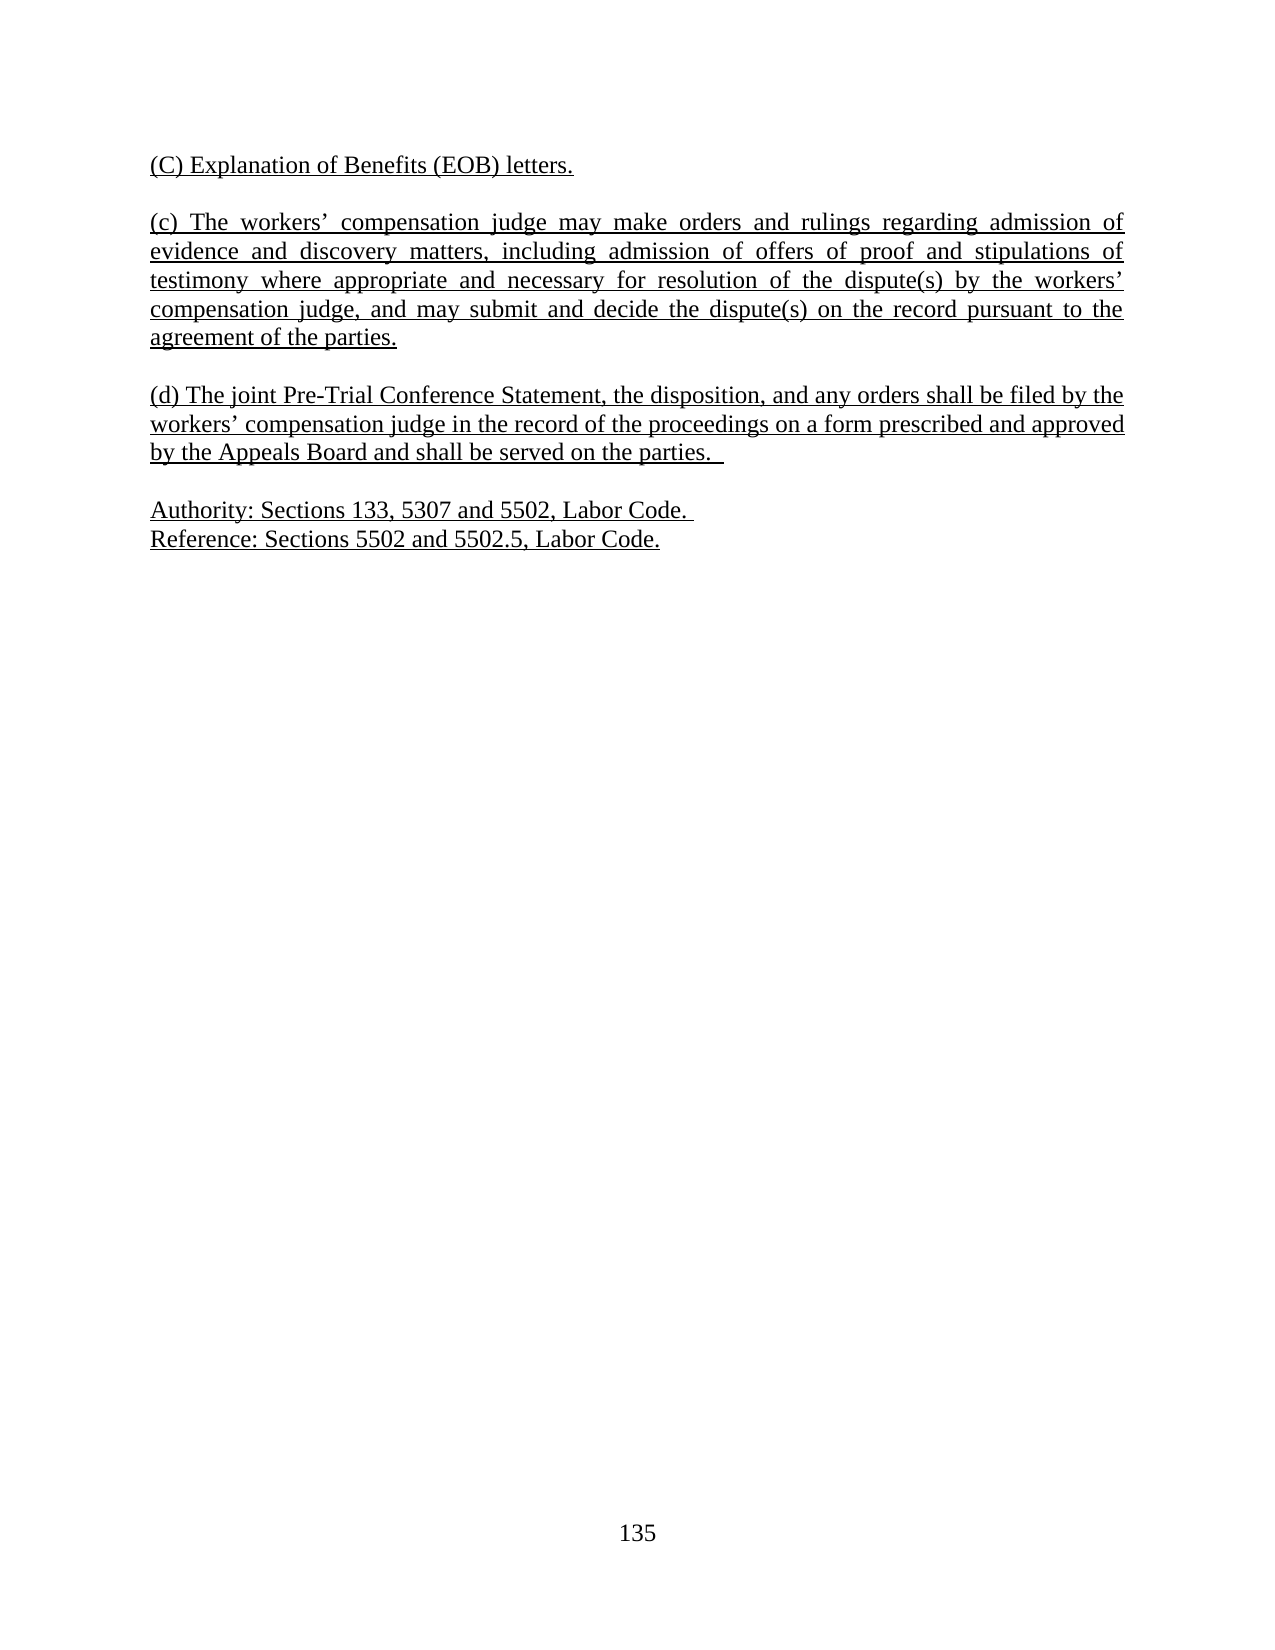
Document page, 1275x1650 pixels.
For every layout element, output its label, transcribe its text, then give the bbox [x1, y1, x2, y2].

text (C) Explanation of Benefits (EOB) letters. [150, 150, 1125, 179]
text Reference: Sections 5502 and 5502.5, Labor Code. [150, 524, 1125, 552]
text (d) The joint Pre-Trial Conference Statement, the disposition, and any orders shall be filed by the workers’ compensation judge in the record of the proceedings on a form prescribed and approved by the Appeals Board and shall be served on the parties. [150, 380, 1125, 434]
text (c) The workers’ compensation judge may make orders and rulings regarding admission of evidence and discovery matters, including admission of offers of proof and stipulations of testimony where appropriate and necessary for resolution of the dispute(s) by the workers’ compensation judge, and may submit and decide the dispute(s) on the record pursuant to the agreement of the parties. [150, 207, 1125, 232]
text (d) The joint Pre-Trial Conference Statement, the disposition, and any orders shall be filed by the workers’ compensation judge in the record of the proceedings on a form prescribed and approved by the Appeals Board and shall be served on the parties. [150, 435, 1125, 466]
text (c) The workers’ compensation judge may make orders and rulings regarding admission of evidence and discovery matters, including admission of offers of proof and stipulations of testimony where appropriate and necessary for resolution of the dispute(s) by the workers’ compensation judge, and may submit and decide the dispute(s) on the record pursuant to the agreement of the parties. [150, 234, 1125, 351]
text Authority: Sections 133, 5307 and 5502, Labor Code. [150, 495, 1125, 524]
